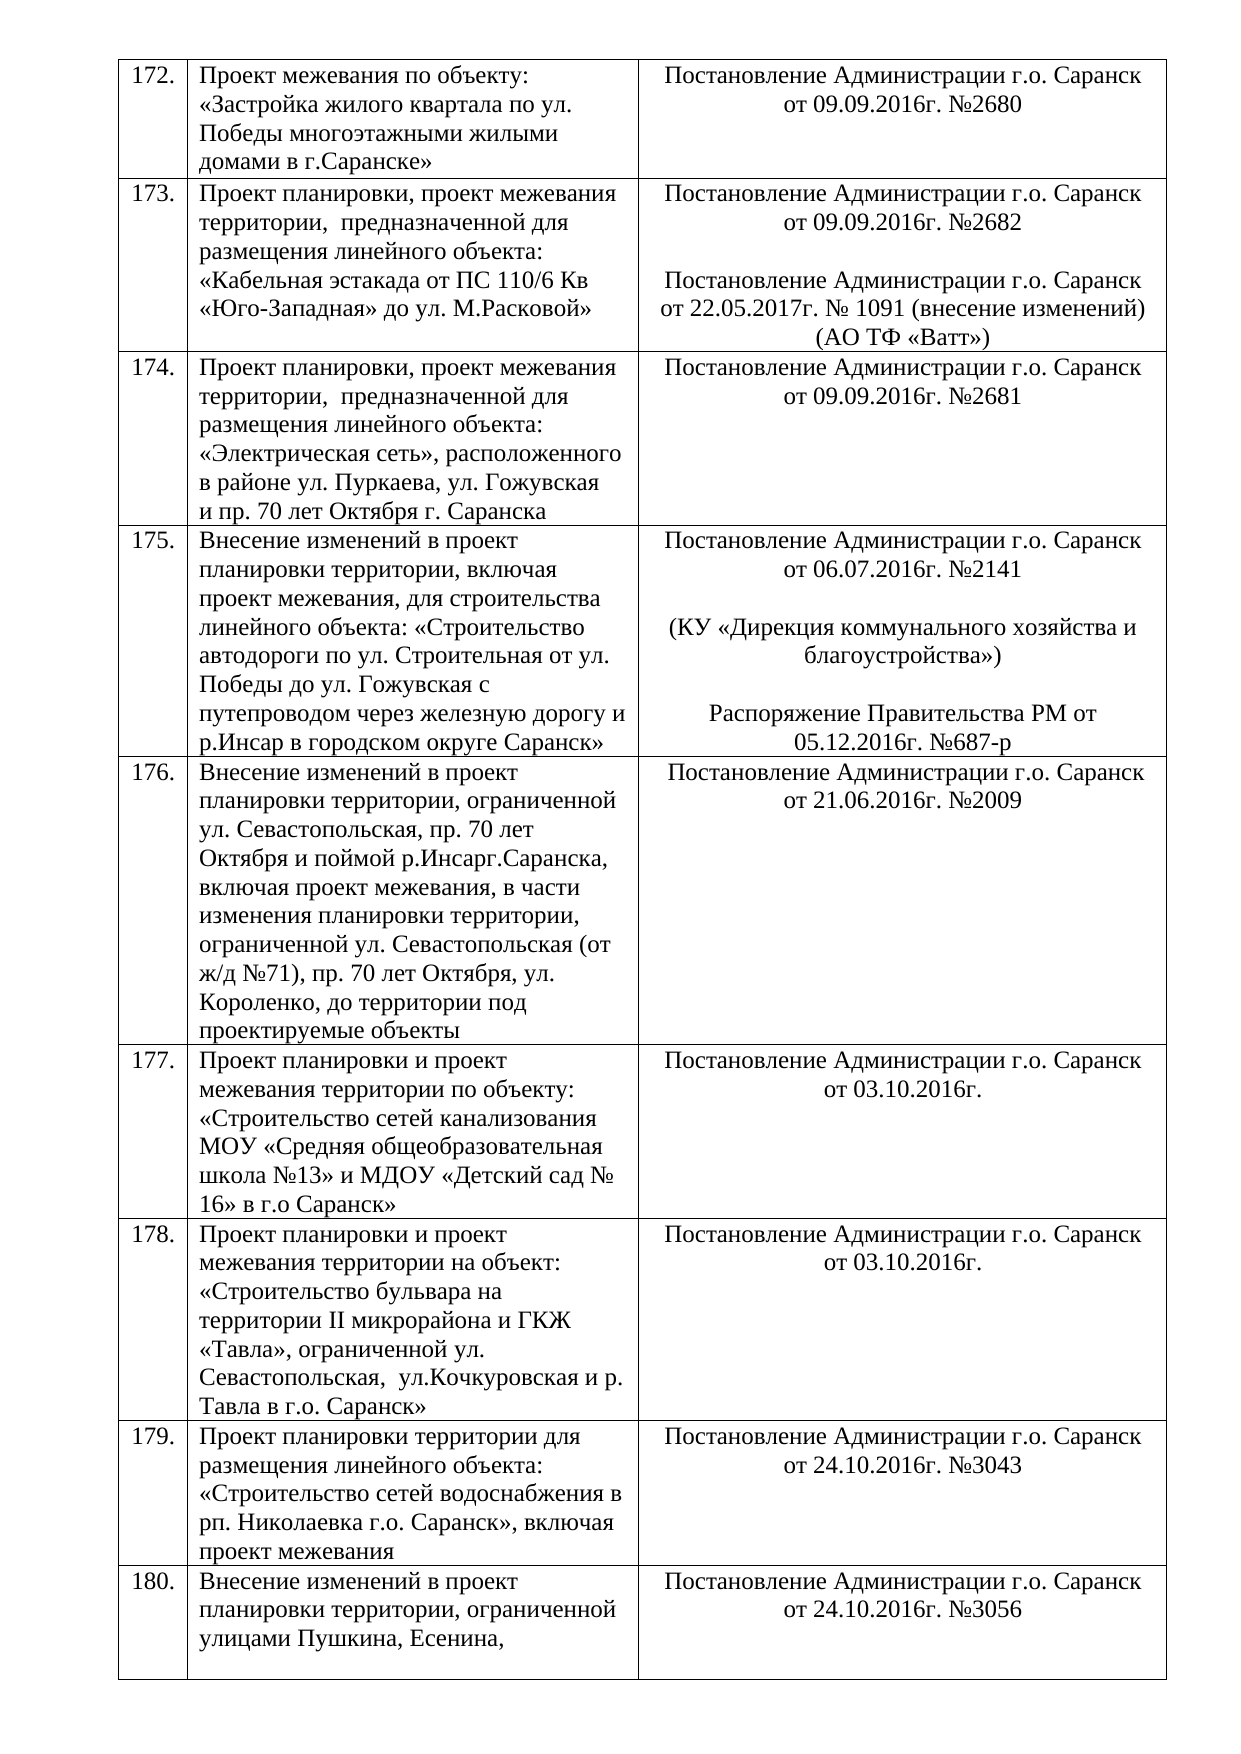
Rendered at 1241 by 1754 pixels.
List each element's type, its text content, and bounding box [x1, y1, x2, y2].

table_cell 179. [119, 1421, 187, 1565]
table_cell Постановление Администрации г.о. Саранск от 06.07.2016г. №2141 (КУ «Дирекция коммунального хозяйства и благоустройства») Распоряжение Правительства РМ от 05.12.2016г. №687-р [639, 526, 1166, 756]
table_cell 180. [119, 1566, 187, 1679]
table_cell Внесение изменений в проект планировки территории, ограниченной ул. Севастопольская, пр. 70 лет Октября и поймой р.Инсарг.Саранска, включая проект межевания, в части изменения планировки территории, ограниченной ул. Севастопольская (от ж/д №71), пр. 70 лет Октября, ул. Короленко, до территории под проектируемые объекты [188, 757, 638, 1044]
table_cell Постановление Администрации г.о. Саранск от 03.10.2016г. [639, 1219, 1166, 1420]
table_cell Постановление Администрации г.о. Саранск от 03.10.2016г. [639, 1045, 1166, 1218]
table_cell Проект межевания по объекту: «Застройка жилого квартала по ул. Победы многоэтажными жилыми домами в г.Саранске» [188, 60, 638, 177]
table_cell Постановление Администрации г.о. Саранск от 09.09.2016г. №2681 [639, 352, 1166, 524]
table_cell Проект планировки и проект межевания территории по объекту: «Строительство сетей канализования МОУ «Средняя общеобразовательная школа №13» и МДОУ «Детский сад № 16» в г.о Саранск» [188, 1045, 638, 1218]
table_cell Постановление Администрации г.о. Саранск от 09.09.2016г. №2680 [639, 60, 1166, 177]
table_cell Проект планировки и проект межевания территории на объект: «Строительство бульвара на территории II микрорайона и ГКЖ «Тавла», ограниченной ул. Севастопольская, ул.Кочкуровская и р. Тавла в г.о. Саранск» [188, 1219, 638, 1420]
table_cell Постановление Администрации г.о. Саранск от 21.06.2016г. №2009 [639, 757, 1166, 1044]
table_cell 172. [119, 60, 187, 177]
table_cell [639, 1566, 1166, 1679]
table_cell 175. [119, 526, 187, 756]
table_cell 173. [119, 179, 187, 351]
table_cell Проект планировки территории для размещения линейного объекта: «Строительство сетей водоснабжения в рп. Николаевка г.о. Саранск», включая проект межевания [188, 1421, 638, 1565]
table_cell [188, 1566, 638, 1679]
table_cell Проект планировки, проект межевания территории, предназначенной для размещения линейного объекта: «Кабельная эстакада от ПС 110/6 Кв «Юго-Западная» до ул. М.Расковой» [188, 179, 638, 351]
table_cell Постановление Администрации г.о. Саранск от 09.09.2016г. №2682 Постановление Администрации г.о. Саранск от 22.05.2017г. № 1091 (внесение изменений) (АО ТФ «Ватт») [639, 179, 1166, 351]
table_cell 178. [119, 1219, 187, 1420]
table_cell 176. [119, 757, 187, 1044]
table_cell Внесение изменений в проект планировки территории, включая проект межевания, для строительства линейного объекта: «Строительство автодороги по ул. Строительная от ул. Победы до ул. Гожувская с путепроводом через железную дорогу и р.Инсар в городском округе Саранск» [188, 526, 638, 756]
table_cell 174. [119, 352, 187, 524]
table_cell Постановление Администрации г.о. Саранск от 24.10.2016г. №3043 [639, 1421, 1166, 1565]
table_cell 177. [119, 1045, 187, 1218]
table_cell Проект планировки, проект межевания территории, предназначенной для размещения линейного объекта: «Электрическая сеть», расположенного в районе ул. Пуркаева, ул. Гожувская и пр. 70 лет Октября г. Саранска [188, 352, 638, 524]
